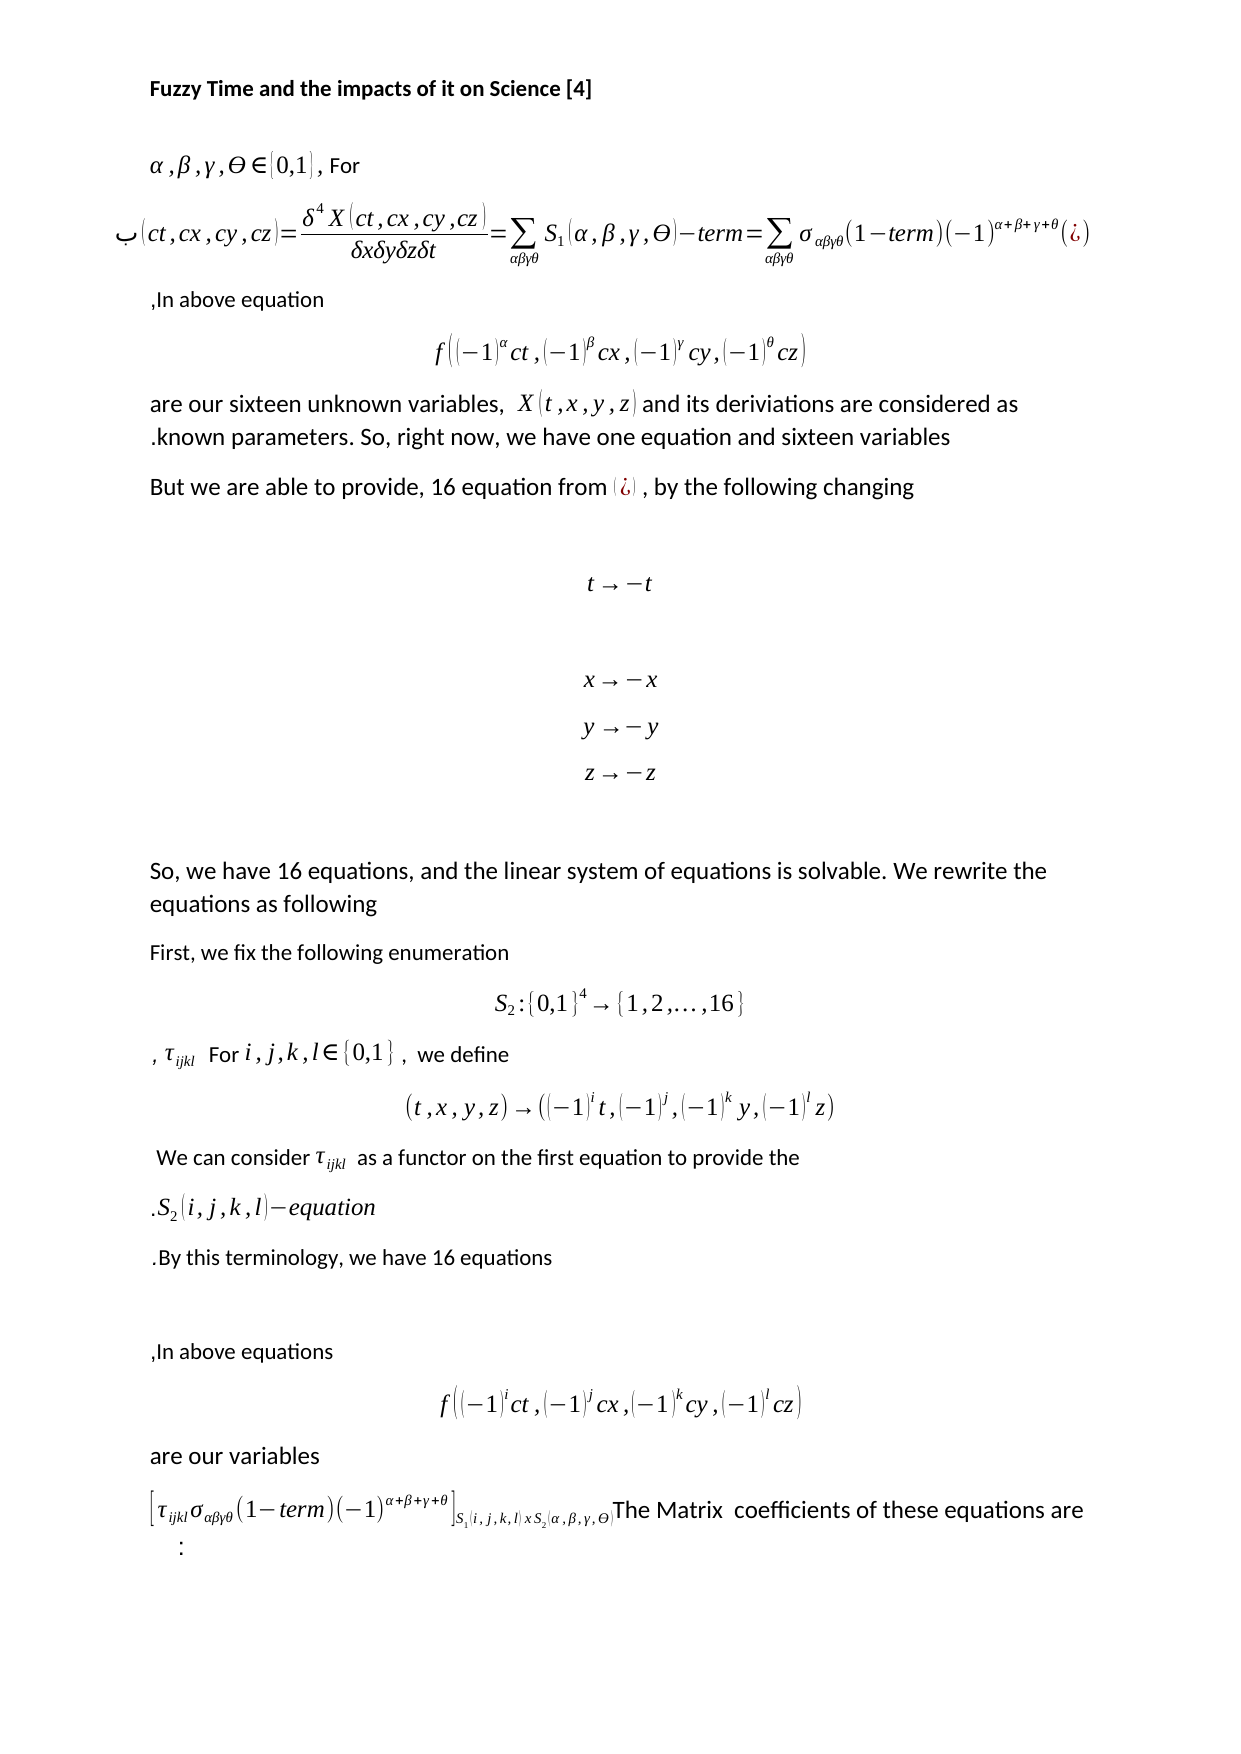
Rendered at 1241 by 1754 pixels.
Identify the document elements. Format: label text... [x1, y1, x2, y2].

text are our variables [150, 1440, 1090, 1471]
text In above equations, [150, 1337, 1090, 1365]
text For , we define , [150, 1038, 1090, 1069]
text We can consider as a functor on the first equation to provide the [150, 1141, 1090, 1173]
text . [150, 1192, 1090, 1224]
text For [150, 150, 1090, 181]
text First, we fix the following enumeration [150, 938, 1090, 966]
text So, we have 16 equations, and the linear system of equations is solvable. We rewrite the equations as following [150, 855, 1090, 918]
text In above equation, [150, 285, 1090, 313]
text The Matrix coefficients of these equations are : [150, 1490, 1090, 1561]
text But we are able to provide, 16 equation from , by the following changing [150, 471, 1090, 501]
text By this terminology, we have 16 equations. [150, 1243, 1090, 1271]
text are our sixteen unknown variables, and its deriviations are considered as known parameters. So, right now, we have one equation and sixteen variables. [150, 388, 1090, 452]
